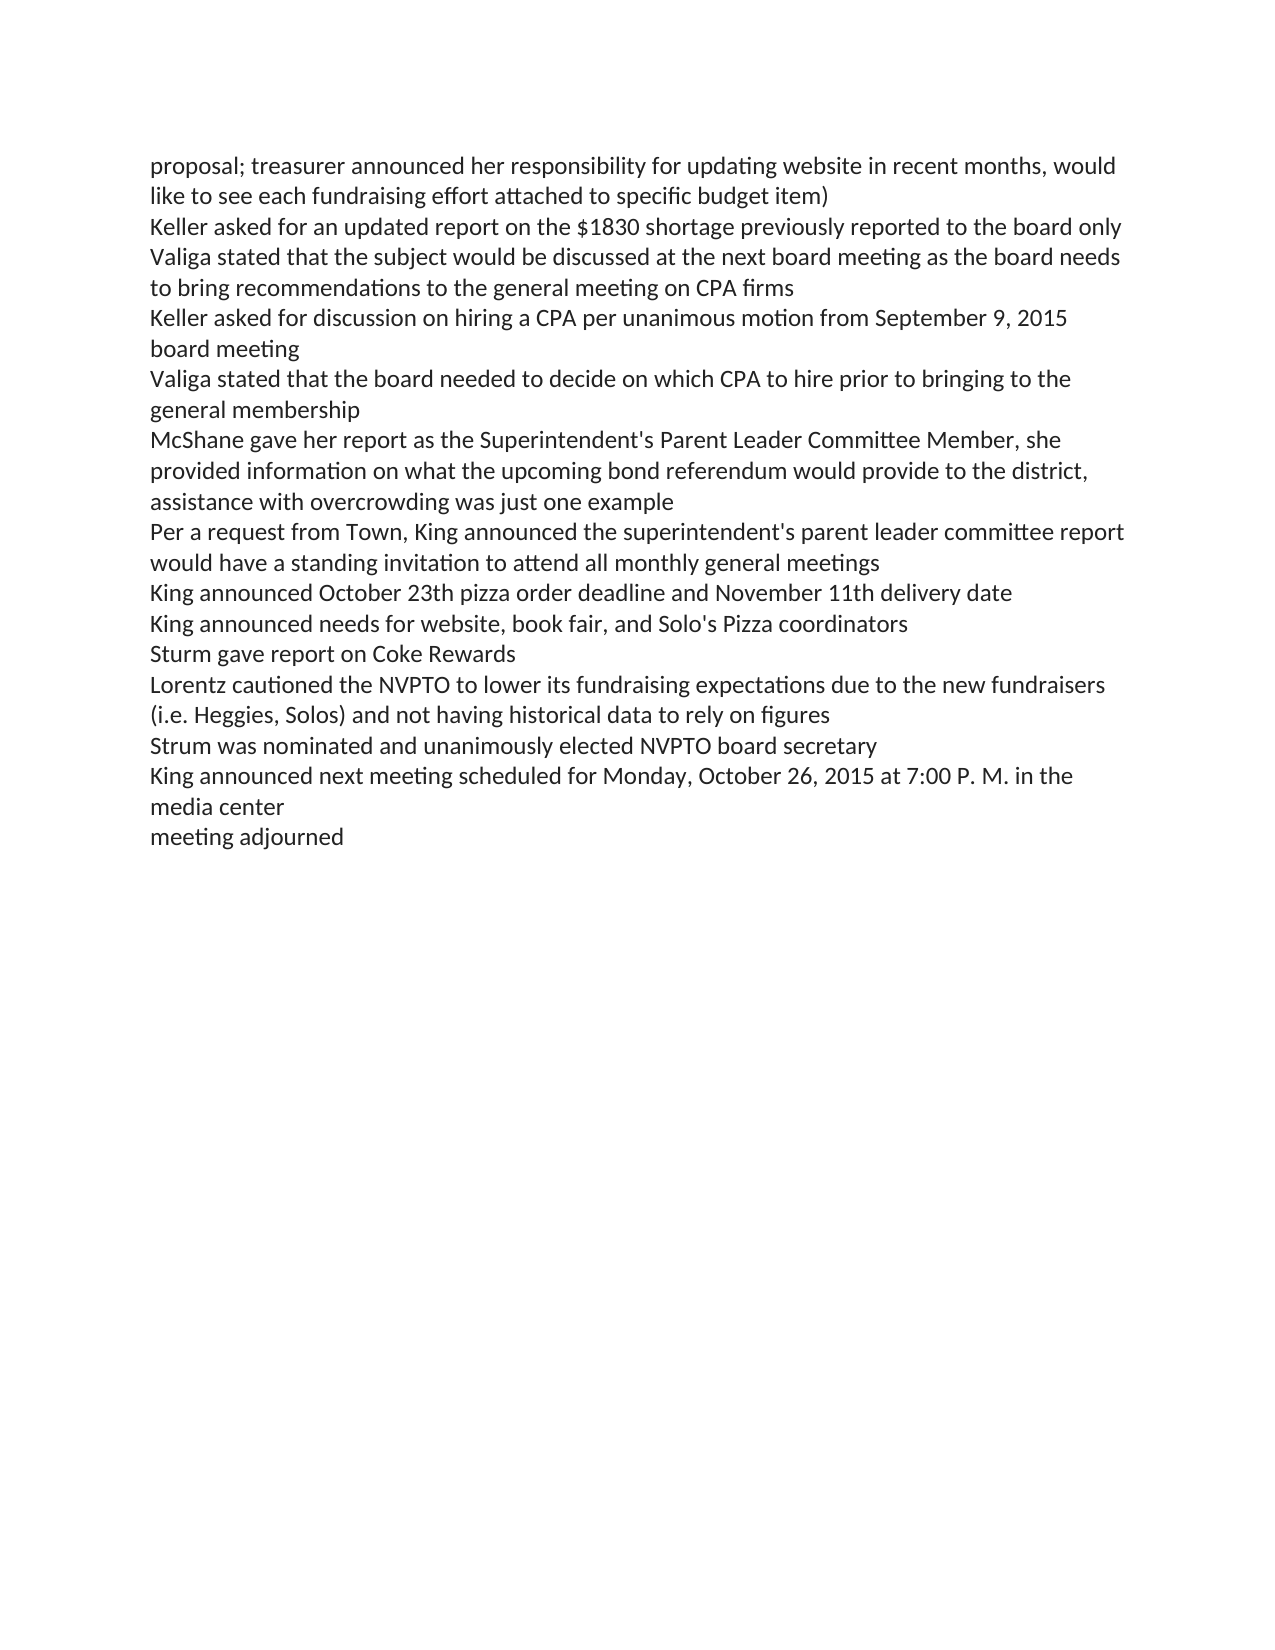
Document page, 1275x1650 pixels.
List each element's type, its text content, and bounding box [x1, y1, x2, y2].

text Strum was nominated and unanimously elected NVPTO board secretary King announced next meeting scheduled for Monday, October 26, 2015 at 7:00 P. M. in the media center meeting adjourned [150, 730, 1125, 852]
text McShane gave her report as the Superintendent's Parent Leader Committee Member, she provided information on what the upcoming bond referendum would provide to the district, assistance with overcrowding was just one example Per a request from Town, King announced the superintendent's parent leader committee report would have a standing invitation to attend all monthly general meetings [150, 425, 1125, 577]
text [150, 150, 1125, 242]
text Valiga stated that the subject would be discussed at the next board meeting as the board needs to bring recommendations to the general meeting on CPA firms Keller asked for discussion on hiring a CPA per unanimous motion from September 9, 2015 board meeting Valiga stated that the board needed to decide on which CPA to hire prior to bringing to the general membership [150, 242, 1125, 425]
text King announced needs for website, book fair, and Solo's Pizza coordinators [150, 608, 1125, 638]
text King announced October 23th pizza order deadline and November 11th delivery date [150, 577, 1125, 608]
text Sturm gave report on Coke Rewards Lorentz cautioned the NVPTO to lower its fundraising expectations due to the new fundraisers (i.e. Heggies, Solos) and not having historical data to rely on figures [150, 638, 1125, 730]
